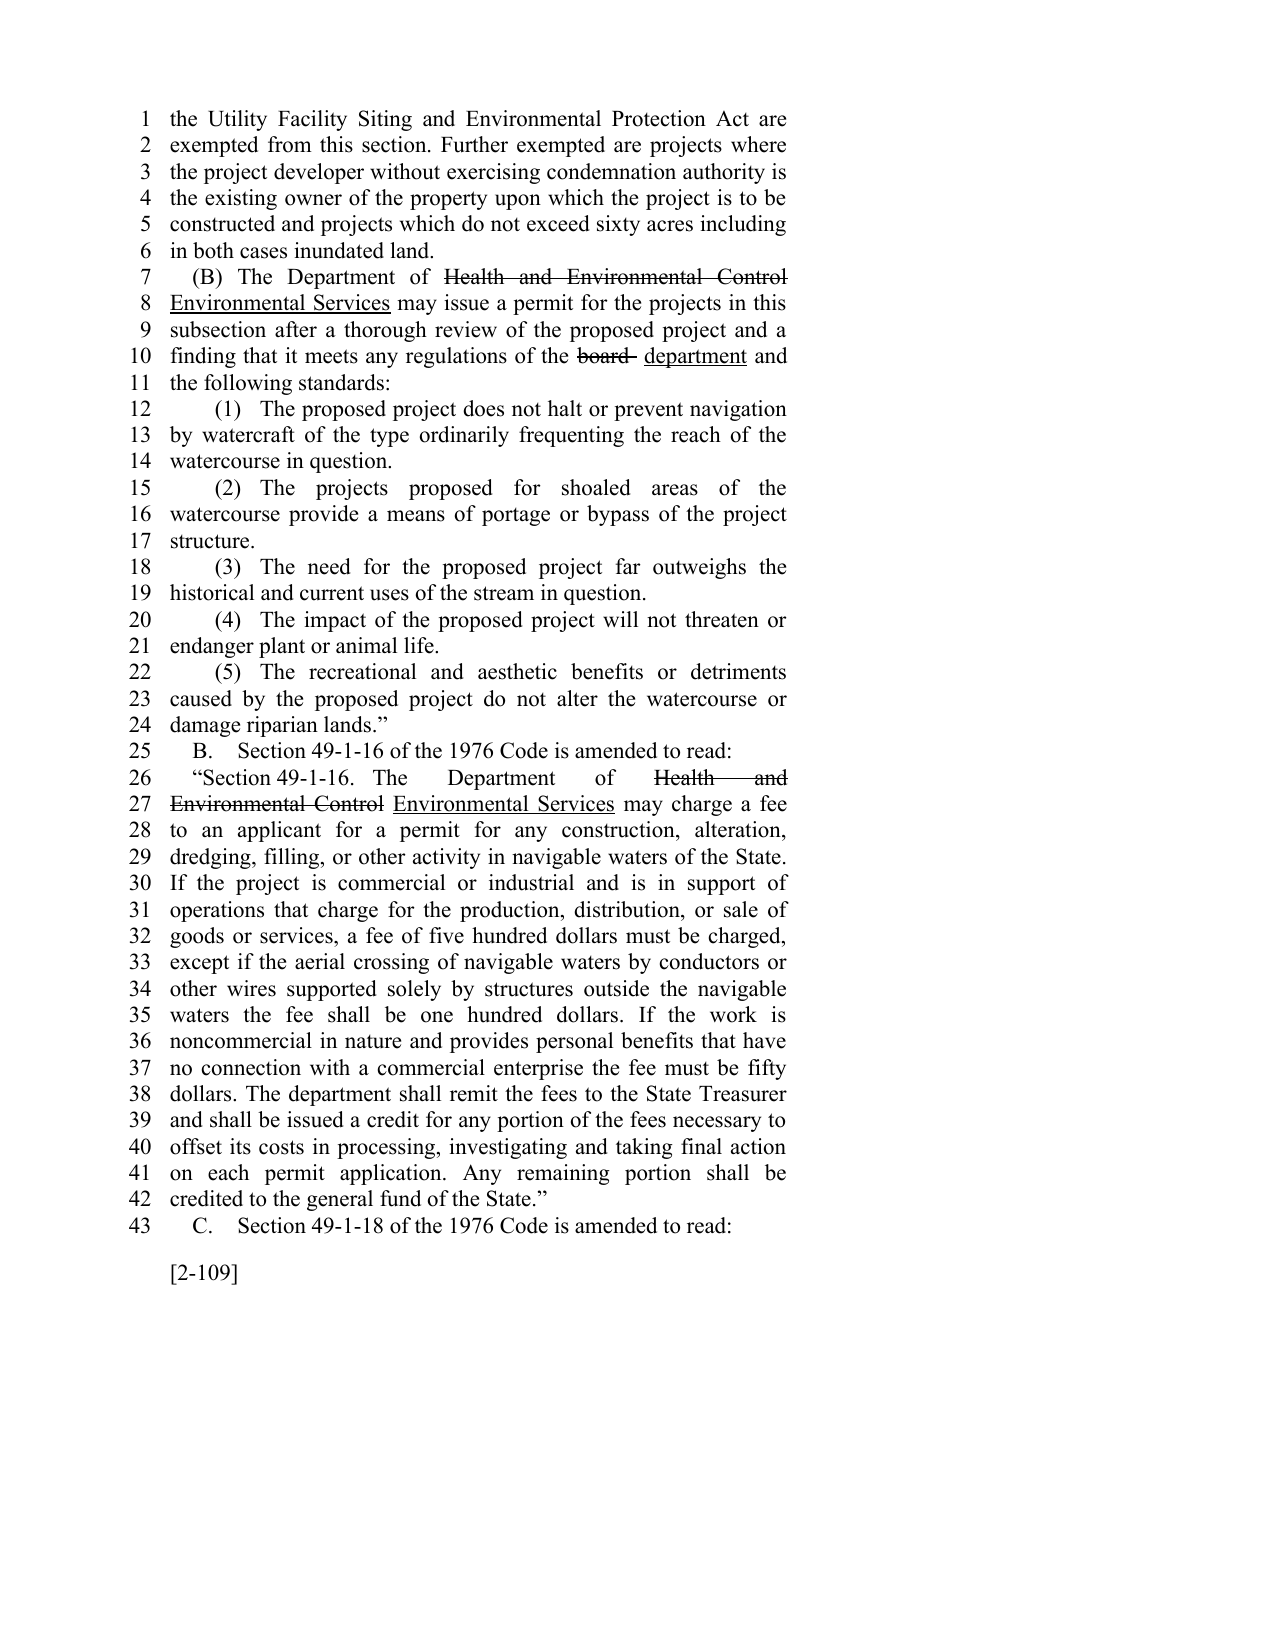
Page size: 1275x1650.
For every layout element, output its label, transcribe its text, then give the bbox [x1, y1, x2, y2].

text B. Section 49-1-16 of the 1976 Code is amended to read: [169, 737, 787, 764]
text “Section 49-1-16. The Department of Health and Environmental Control Environmental Services may charge a fee to an applicant for a permit for any construction, alteration, dredging, filling, or other activity in navigable waters of the State. If the project is commercial or industrial and is in support of operations that charge for the production, distribution, or sale of goods or services, a fee of five hundred dollars must be charged, except if the aerial crossing of navigable waters by conductors or other wires supported solely by structures outside the navigable waters the fee shall be one hundred dollars. If the work is noncommercial in nature and provides personal benefits that have no connection with a commercial enterprise the fee must be fifty dollars. The department shall remit the fees to the State Treasurer and shall be issued a credit for any portion of the fees necessary to offset its costs in processing, investigating and taking final action on each permit application. Any remaining portion shall be credited to the general fund of the State.” [169, 764, 787, 1212]
text (2) The projects proposed for shoaled areas of the watercourse provide a means of portage or bypass of the project structure. [169, 474, 787, 553]
text (B) The Department of Health and Environmental Control Environmental Services may issue a permit for the projects in this subsection after a thorough review of the proposed project and a finding that it meets any regulations of the board department and the following standards: [169, 263, 787, 395]
text (4) The impact of the proposed project will not threaten or endanger plant or animal life. [169, 606, 787, 658]
text (3) The need for the proposed project far outweighs the historical and current uses of the stream in question. [169, 553, 787, 606]
text (1) The proposed project does not halt or prevent navigation by watercraft of the type ordinarily frequenting the reach of the watercourse in question. [169, 395, 787, 474]
text C. Section 49-1-18 of the 1976 Code is amended to read: [169, 1212, 787, 1238]
text (5) The recreational and aesthetic benefits or detriments caused by the proposed project do not alter the watercourse or damage riparian lands.” [169, 658, 787, 737]
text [169, 105, 787, 263]
